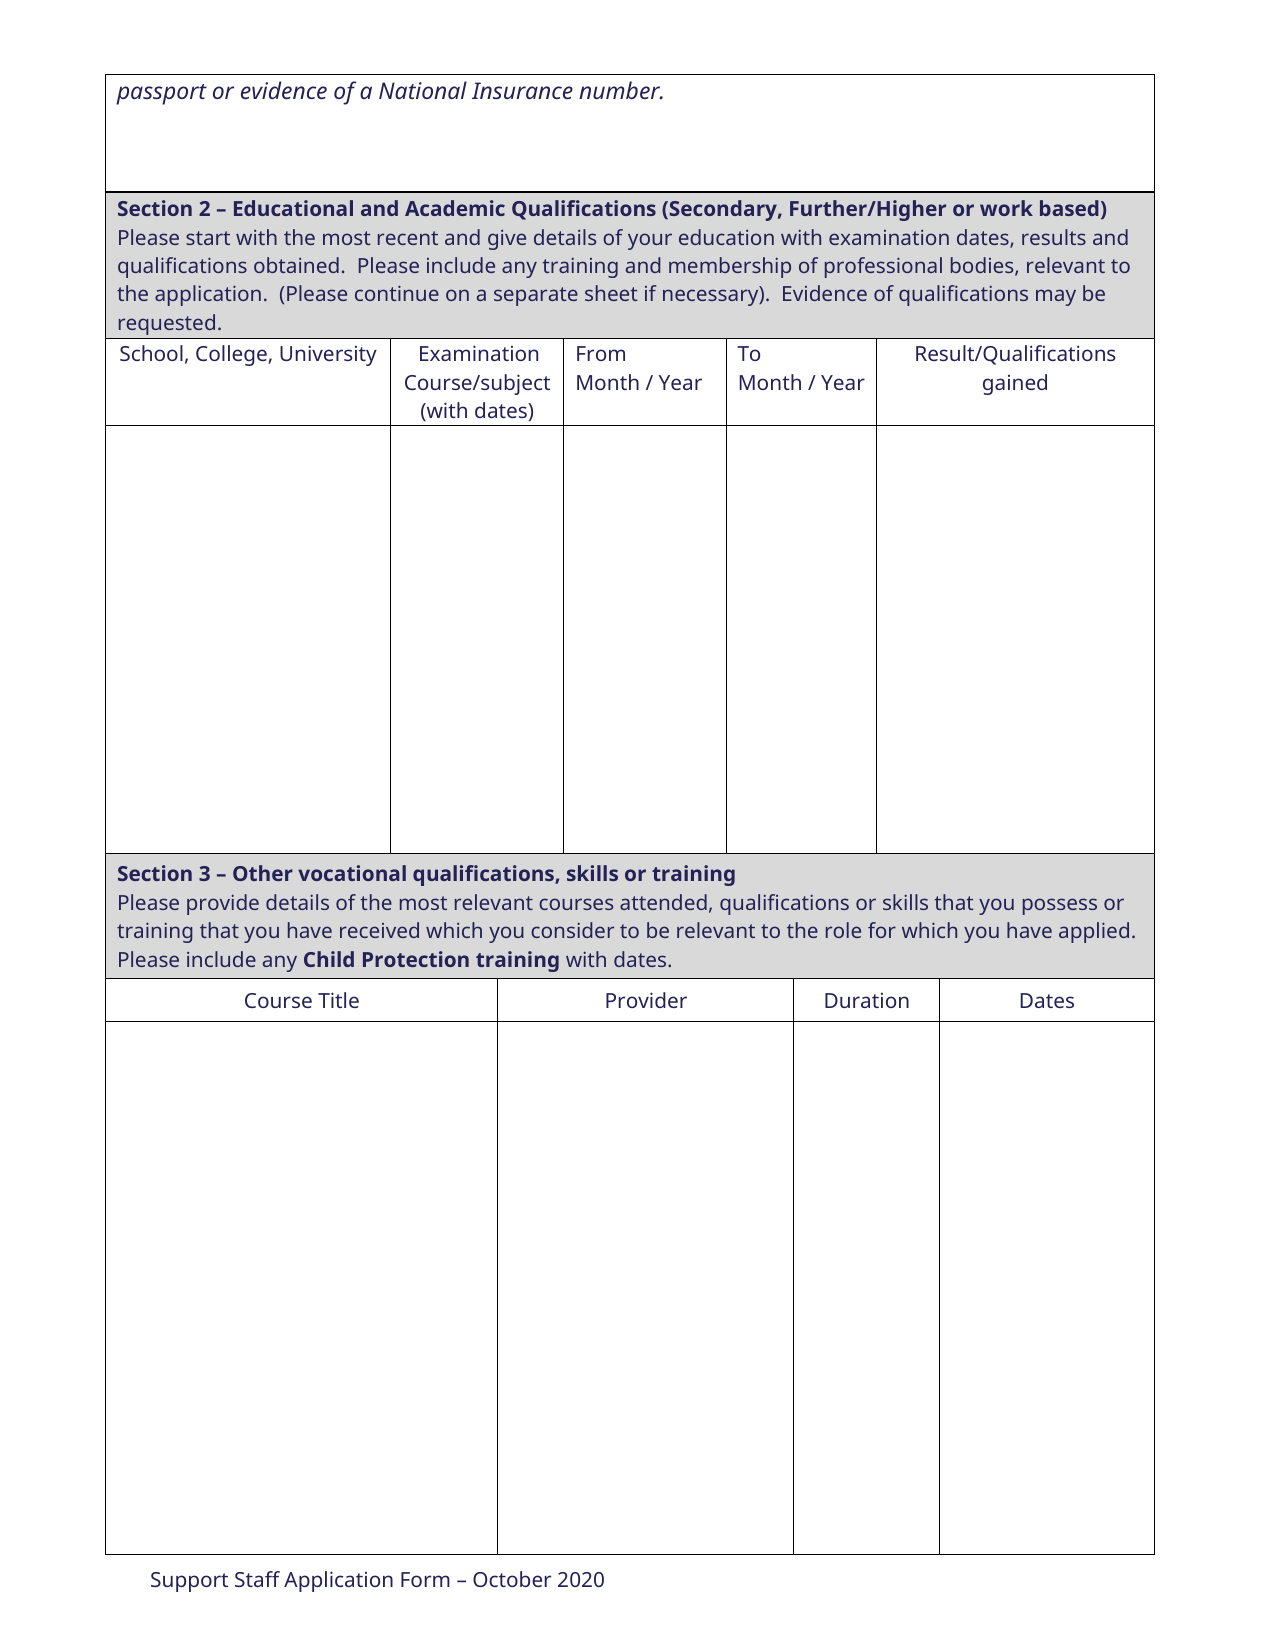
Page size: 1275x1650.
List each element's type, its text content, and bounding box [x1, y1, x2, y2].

table_cell Section 3 – Other vocational qualifications, skills or training Please provide details of the most relevant courses attended, qualifications or skills that you possess or training that you have received which you consider to be relevant to the role for which you have applied. Please include any Child Protection training with dates. [106, 854, 1154, 978]
table_cell To Month / Year [727, 339, 876, 425]
table_cell [877, 426, 1154, 853]
table_cell From Month / Year [564, 339, 726, 425]
table_cell [564, 426, 726, 853]
table_cell Result/Qualifications gained [877, 339, 1154, 425]
table_cell Duration [794, 979, 939, 1021]
table_cell [940, 1022, 1154, 1553]
table_cell Examination Course/subject (with dates) [391, 339, 563, 425]
table_cell [106, 1022, 497, 1553]
table_cell Section 2 – Educational and Academic Qualifications (Secondary, Further/Higher or work based) Please start with the most recent and give details of your education with examination dates, results and qualifications obtained. Please include any training and membership of professional bodies, relevant to the application. (Please continue on a separate sheet if necessary). Evidence of qualifications may be requested. [106, 193, 1154, 338]
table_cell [106, 75, 1154, 191]
table_cell Course Title [106, 979, 497, 1021]
table_cell [106, 426, 390, 853]
table_cell Dates [940, 979, 1154, 1021]
table_cell [727, 426, 876, 853]
table_cell School, College, University [106, 339, 390, 425]
table_cell [391, 426, 563, 853]
table_cell [794, 1022, 939, 1553]
table_cell [498, 1022, 793, 1553]
table_cell Provider [498, 979, 793, 1021]
